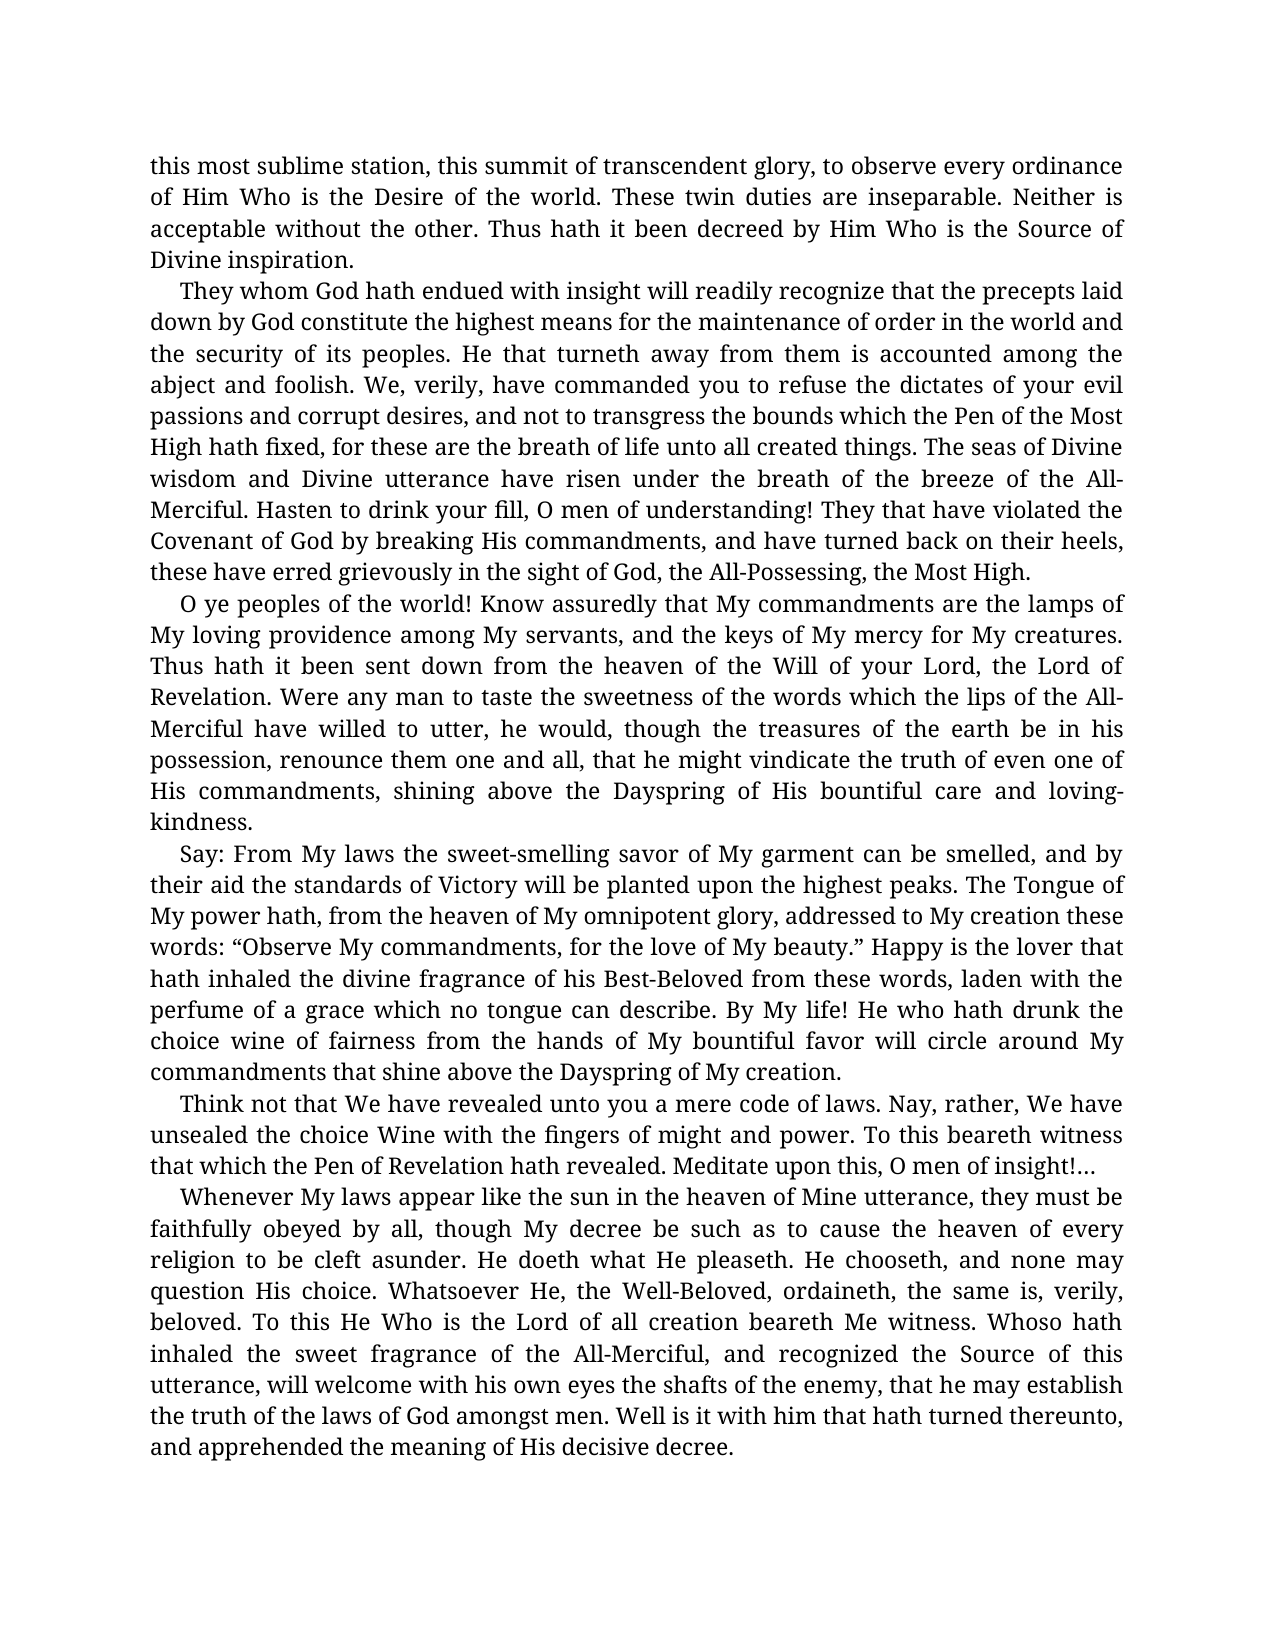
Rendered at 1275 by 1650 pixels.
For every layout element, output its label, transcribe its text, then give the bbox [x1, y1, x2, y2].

text Say: From My laws the sweet-smelling savor of My garment can be smelled, and by their aid the standards of Victory will be planted upon the highest peaks. The Tongue of My power hath, from the heaven of My omnipotent glory, addressed to My creation these words: “Observe My commandments, for the love of My beauty.” Happy is the lover that hath inhaled the divine fragrance of his Best-Beloved from these words, laden with the perfume of a grace which no tongue can describe. By My life! He who hath drunk the choice wine of fairness from the hands of My bountiful favor will circle around My commandments that shine above the Dayspring of My creation. [150, 837, 1125, 1087]
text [150, 150, 1125, 275]
text They whom God hath endued with insight will readily recognize that the precepts laid down by God constitute the highest means for the maintenance of order in the world and the security of its peoples. He that turneth away from them is accounted among the abject and foolish. We, verily, have commanded you to refuse the dictates of your evil passions and corrupt desires, and not to transgress the bounds which the Pen of the Most High hath fixed, for these are the breath of life unto all created things. The seas of Divine wisdom and Divine utterance have risen under the breath of the breeze of the All-Merciful. Hasten to drink your fill, O men of understanding! They that have violated the Covenant of God by breaking His commandments, and have turned back on their heels, these have erred grievously in the sight of God, the All-Possessing, the Most High. [150, 275, 1125, 587]
text O ye peoples of the world! Know assuredly that My commandments are the lamps of My loving providence among My servants, and the keys of My mercy for My creatures. Thus hath it been sent down from the heaven of the Will of your Lord, the Lord of Revelation. Were any man to taste the sweetness of the words which the lips of the All-Merciful have willed to utter, he would, though the treasures of the earth be in his possession, renounce them one and all, that he might vindicate the truth of even one of His commandments, shining above the Dayspring of His bountiful care and loving-kindness. [150, 587, 1125, 837]
text Whenever My laws appear like the sun in the heaven of Mine utterance, they must be faithfully obeyed by all, though My decree be such as to cause the heaven of every religion to be cleft asunder. He doeth what He pleaseth. He chooseth, and none may question His choice. Whatsoever He, the Well-Beloved, ordaineth, the same is, verily, beloved. To this He Who is the Lord of all creation beareth Me witness. Whoso hath inhaled the sweet fragrance of the All-Merciful, and recognized the Source of this utterance, will welcome with his own eyes the shafts of the enemy, that he may establish the truth of the laws of God amongst men. Well is it with him that hath turned thereunto, and apprehended the meaning of His decisive decree. [150, 1181, 1125, 1462]
text Think not that We have revealed unto you a mere code of laws. Nay, rather, We have unsealed the choice Wine with the fingers of might and power. To this beareth witness that which the Pen of Revelation hath revealed. Meditate upon this, O men of insight!… [150, 1087, 1125, 1181]
